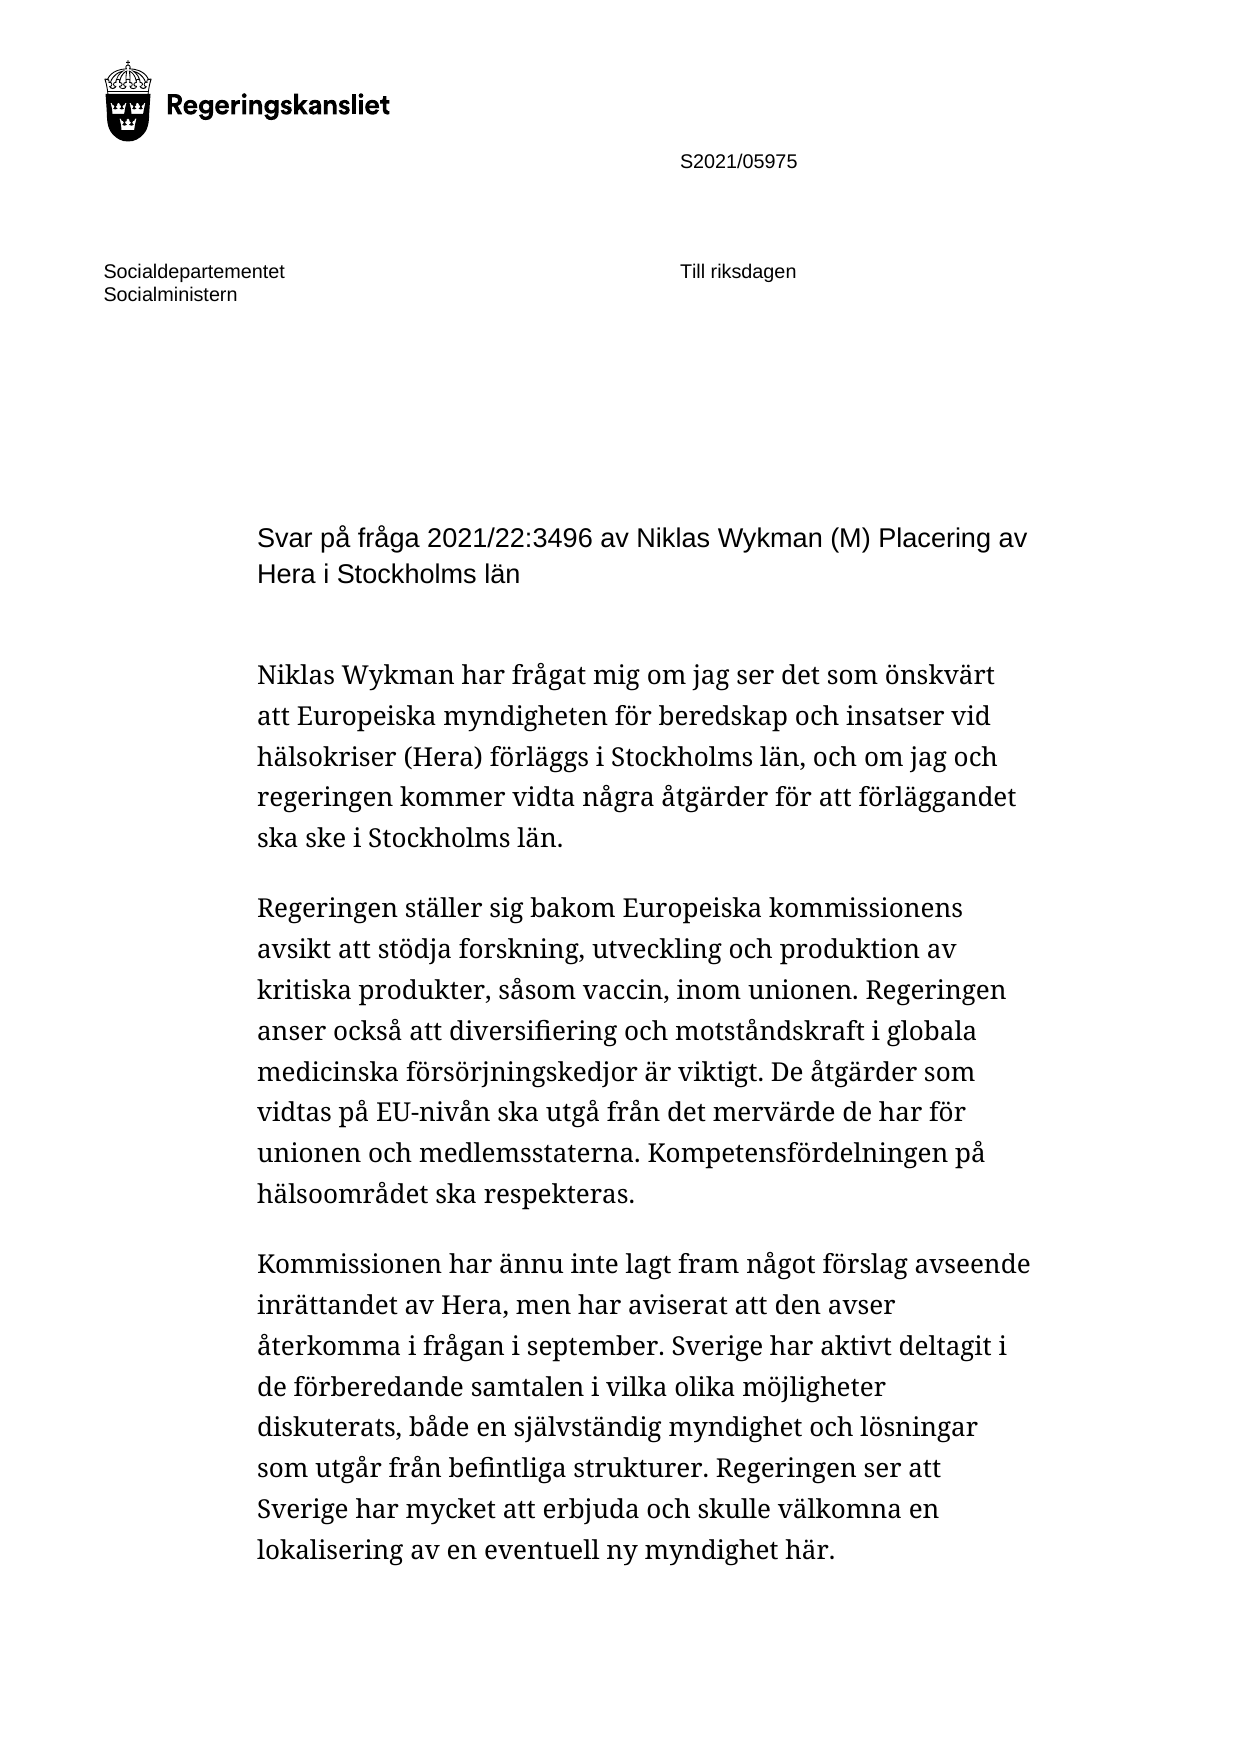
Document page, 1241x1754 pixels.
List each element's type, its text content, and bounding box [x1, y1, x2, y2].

text Kommissionen har ännu inte lagt fram något förslag avseende inrättandet av Hera, men har aviserat att den avser återkomma i frågan i september. Sverige har aktivt deltagit i de förberedande samtalen i vilka olika möjligheter diskuterats, både en självständig myndighet och lösningar som utgår från befintliga strukturer. Regeringen ser att Sverige har mycket att erbjuda och skulle välkomna en lokalisering av en eventuell ny myndighet här. [257, 1246, 1033, 1567]
text Niklas Wykman har frågat mig om jag ser det som önskvärt att Europeiska myndigheten för beredskap och insatser vid hälsokriser (Hera) förläggs i Stockholms län, och om jag och regeringen kommer vidta några åtgärder för att förläggandet ska ske i Stockholms län. [257, 657, 1033, 855]
text Regeringen ställer sig bakom Europeiska kommissionens avsikt att stödja forskning, utveckling och produktion av kritiska produkter, såsom vaccin, inom unionen. Regeringen anser också att diversifiering och motståndskraft i globala medicinska försörjningskedjor är viktigt. De åtgärder som vidtas på EU-nivån ska utgå från det mervärde de har för unionen och medlemsstaterna. Kompetensfördelningen på hälsoområdet ska respekteras. [257, 890, 1033, 1211]
title Svar på fråga 2021/22:3496 av Niklas Wykman (M) Placering av Hera i Stockholms län [257, 522, 1033, 589]
